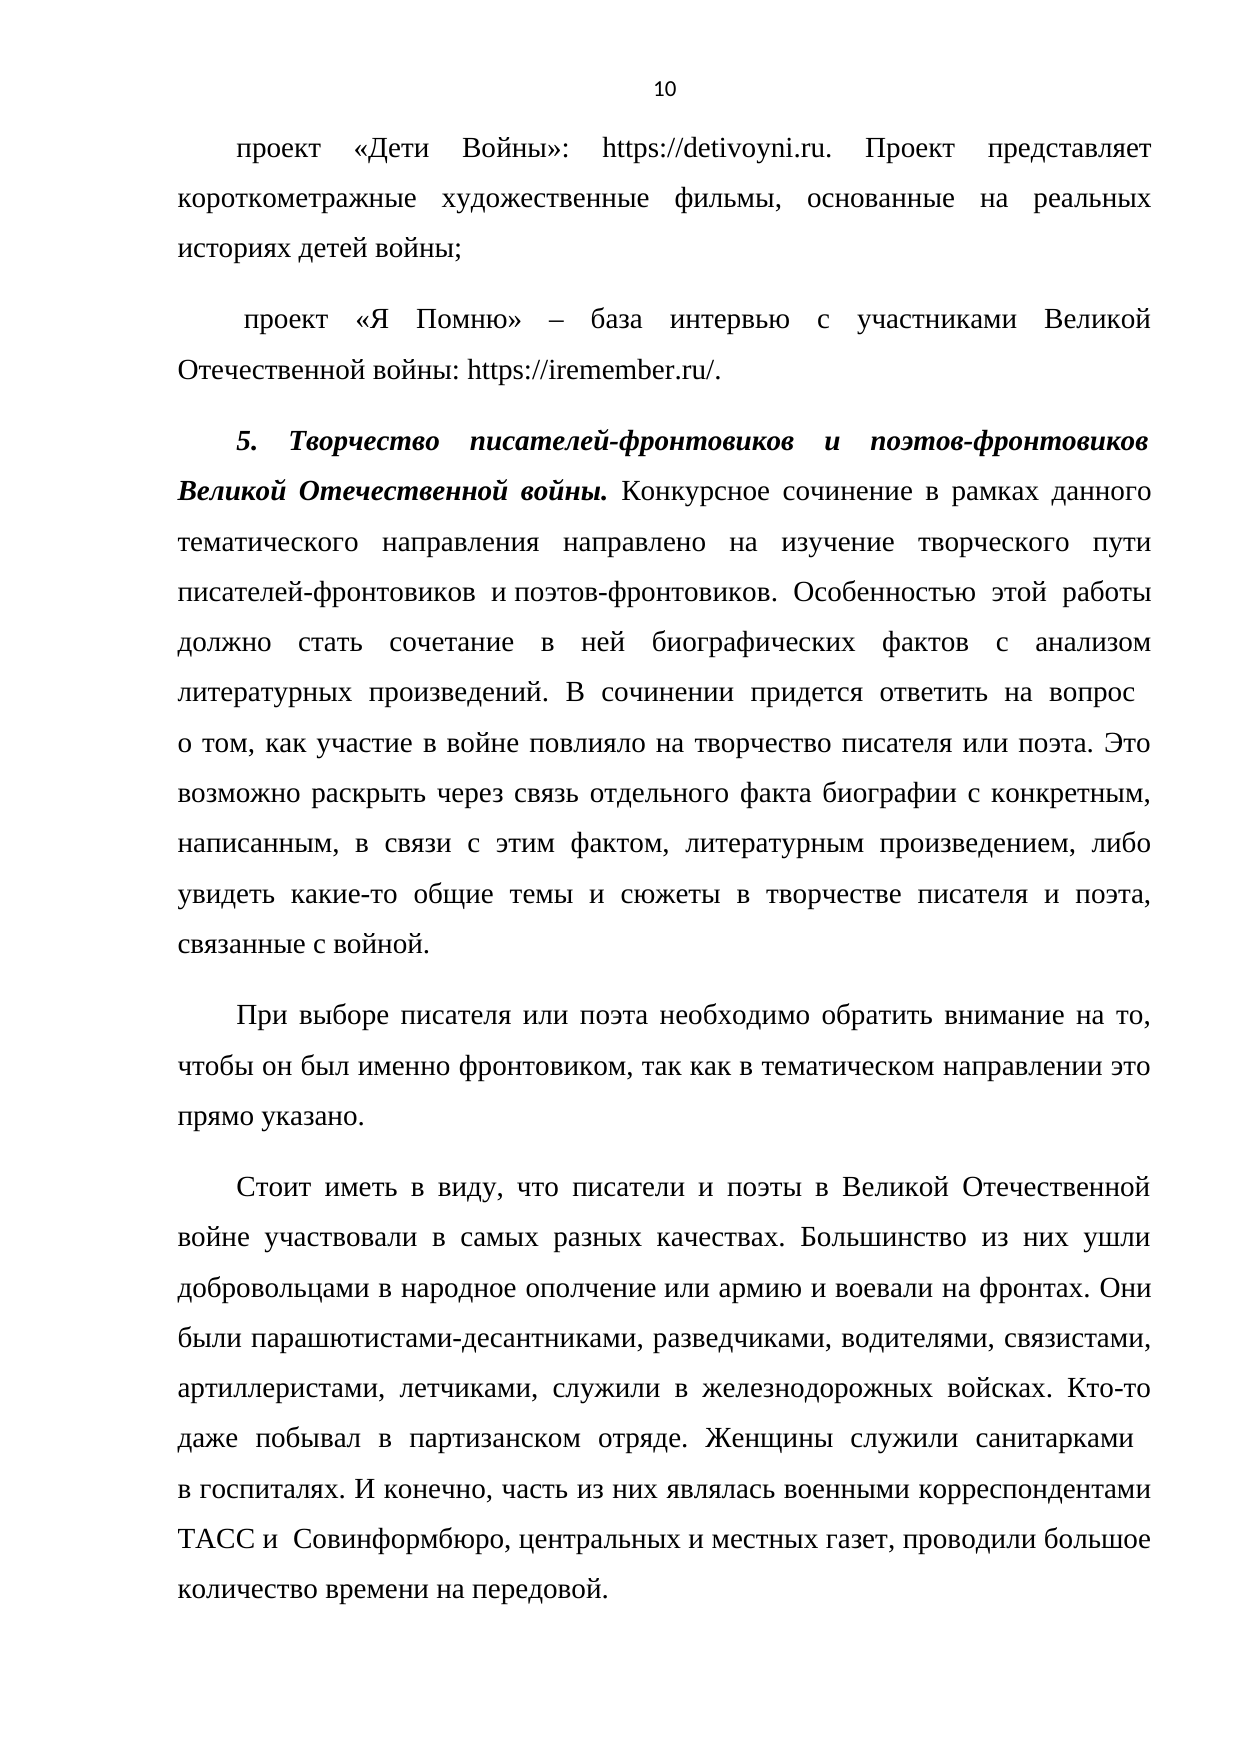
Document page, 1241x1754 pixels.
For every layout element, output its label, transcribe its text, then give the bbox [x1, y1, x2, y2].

text Стоит иметь в виду, что писатели и поэты в Великой Отечественной войне участвовали в самых разных качествах. Большинство из них ушли добровольцами в народное ополчение или армию и воевали на фронтах. Они были парашютистами-десантниками, разведчиками, водителями, связистами, артиллеристами, летчиками, служили в железнодорожных войсках. Кто-то даже побывал в партизанском отряде. Женщины служили санитарками в госпиталях. И конечно, часть из них являлась военными корреспондентами ТАСС и Совинформбюро, центральных и местных газет, проводили большое количество времени на передовой. [177, 1169, 1152, 1605]
text 5. Творчество писателей-фронтовиков и поэтов-фронтовиков Великой Отечественной войны. Конкурсное сочинение в рамках данного тематического направления направлено на изучение творческого пути писателей-фронтовиков и поэтов-фронтовиков. Особенностью этой работы должно стать сочетание в ней биографических фактов с анализом литературных произведений. В сочинении придется ответить на вопрос о том, как участие в войне повлияло на творчество писателя или поэта. Это возможно раскрыть через связь отдельного факта биографии с конкретным, написанным, в связи с этим фактом, литературным произведением, либо увидеть какие-то общие темы и сюжеты в творчестве писателя и поэта, связанные с войной. [177, 423, 1152, 960]
text проект «Я Помню» – база интервью с участниками Великой Отечественной войны: https://iremember.ru/. [177, 302, 1152, 385]
text При выборе писателя или поэта необходимо обратить внимание на то, чтобы он был именно фронтовиком, так как в тематическом направлении это прямо указано. [177, 997, 1152, 1131]
text проект «Дети Войны»: https://detivoyni.ru. Проект представляет короткометражные художественные фильмы, основанные на реальных историях детей войны; [177, 130, 1152, 264]
